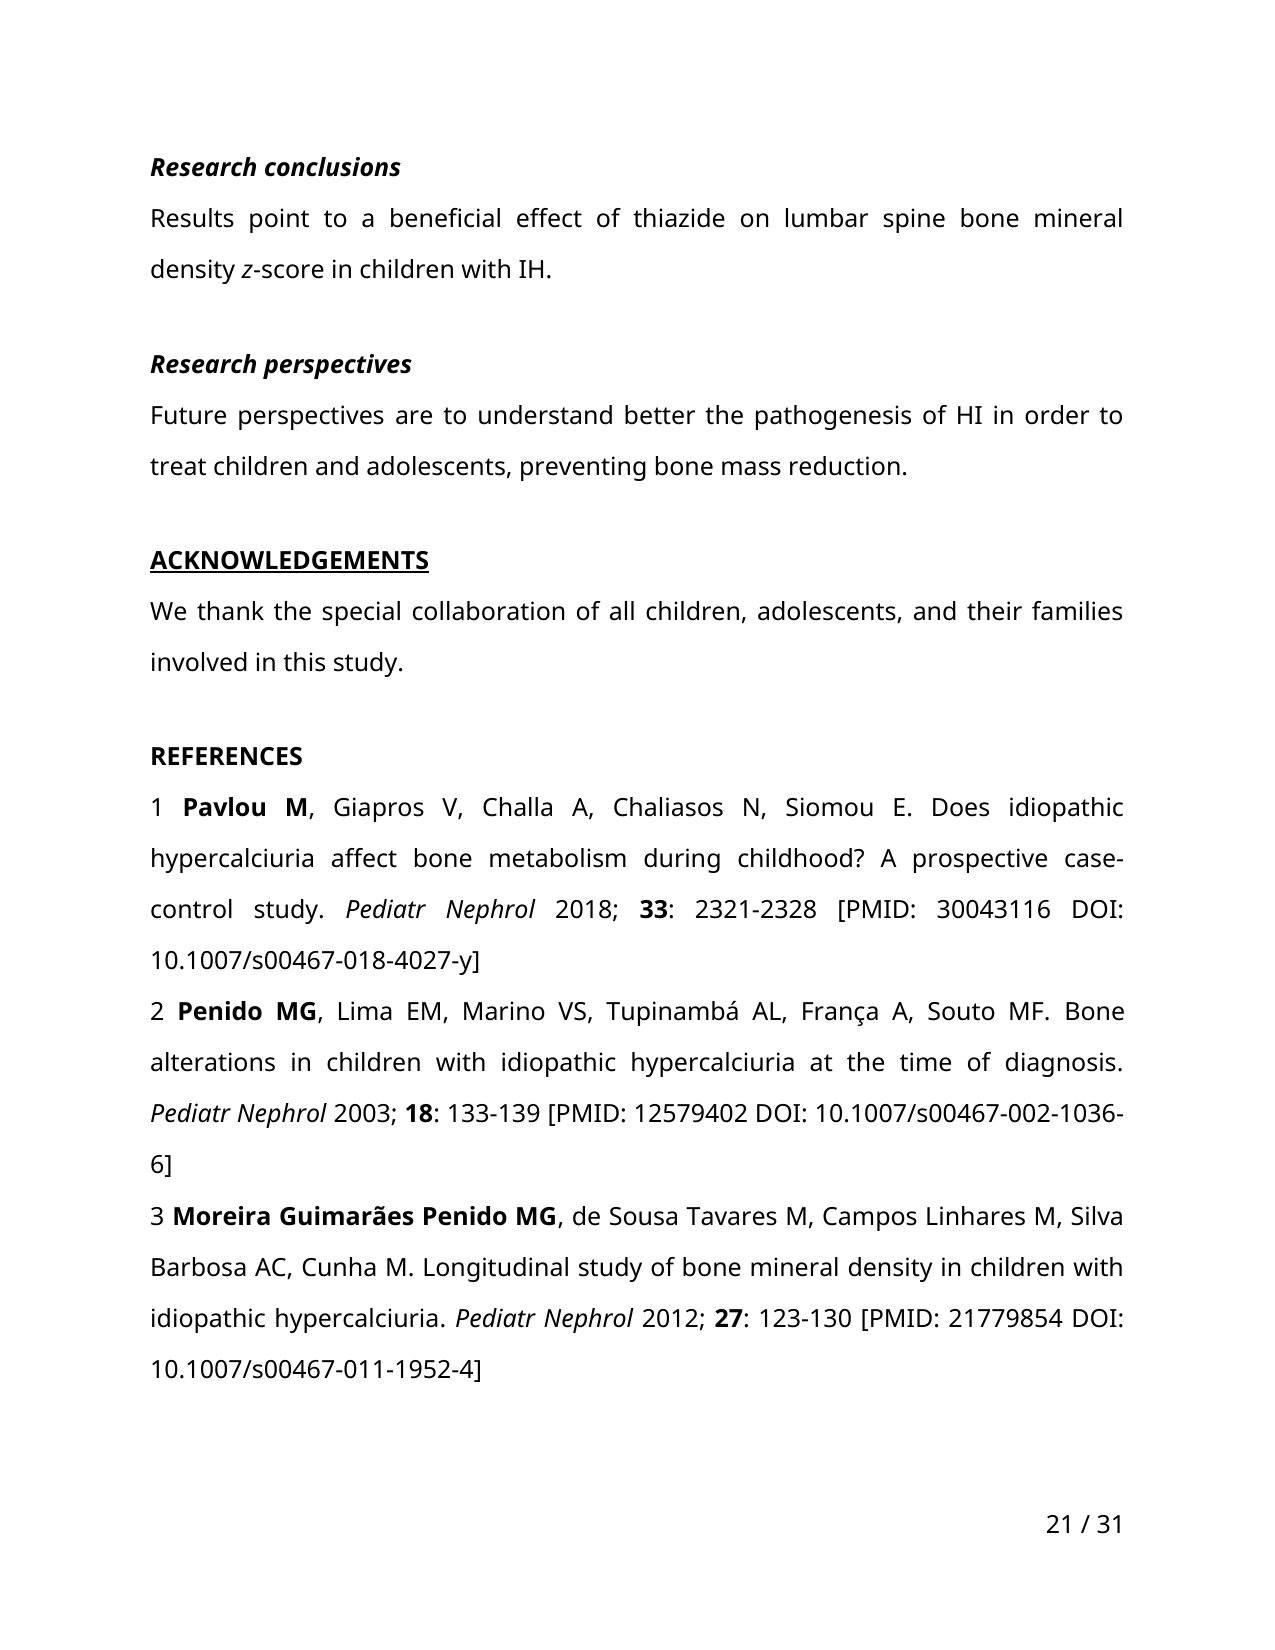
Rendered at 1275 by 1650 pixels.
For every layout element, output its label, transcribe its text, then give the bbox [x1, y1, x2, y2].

text ACKNOWLEDGEMENTS [150, 542, 1125, 577]
text Future perspectives are to understand better the pathogenesis of HI in order to treat children and adolescents, preventing bone mass reduction. [150, 397, 1125, 482]
text 2 Penido MG, Lima EM, Marino VS, Tupinambá AL, França A, Souto MF. Bone alterations in children with idiopathic hypercalciuria at the time of diagnosis. Pediatr Nephrol 2003; 18: 133-139 [PMID: 12579402 DOI: 10.1007/s00467-002-1036-6] [150, 994, 1125, 1181]
text Research perspectives [150, 346, 1125, 380]
text Results point to a beneficial effect of thiazide on lumbar spine bone mineral density z-score in children with IH. [150, 201, 1125, 286]
text Research conclusions [150, 150, 1125, 184]
text REFERENCES [150, 739, 1125, 773]
text 3 Moreira Guimarães Penido MG, de Sousa Tavares M, Campos Linhares M, Silva Barbosa AC, Cunha M. Longitudinal study of bone mineral density in children with idiopathic hypercalciuria. Pediatr Nephrol 2012; 27: 123-130 [PMID: 21779854 DOI: 10.1007/s00467-011-1952-4] [150, 1198, 1125, 1385]
text 1 Pavlou M, Giapros V, Challa A, Chaliasos N, Siomou E. Does idiopathic hypercalciuria affect bone metabolism during childhood? A prospective case-control study. Pediatr Nephrol 2018; 33: 2321-2328 [PMID: 30043116 DOI: 10.1007/s00467-018-4027-y] [150, 790, 1125, 977]
text We thank the special collaboration of all children, adolescents, and their families involved in this study. [150, 593, 1125, 679]
